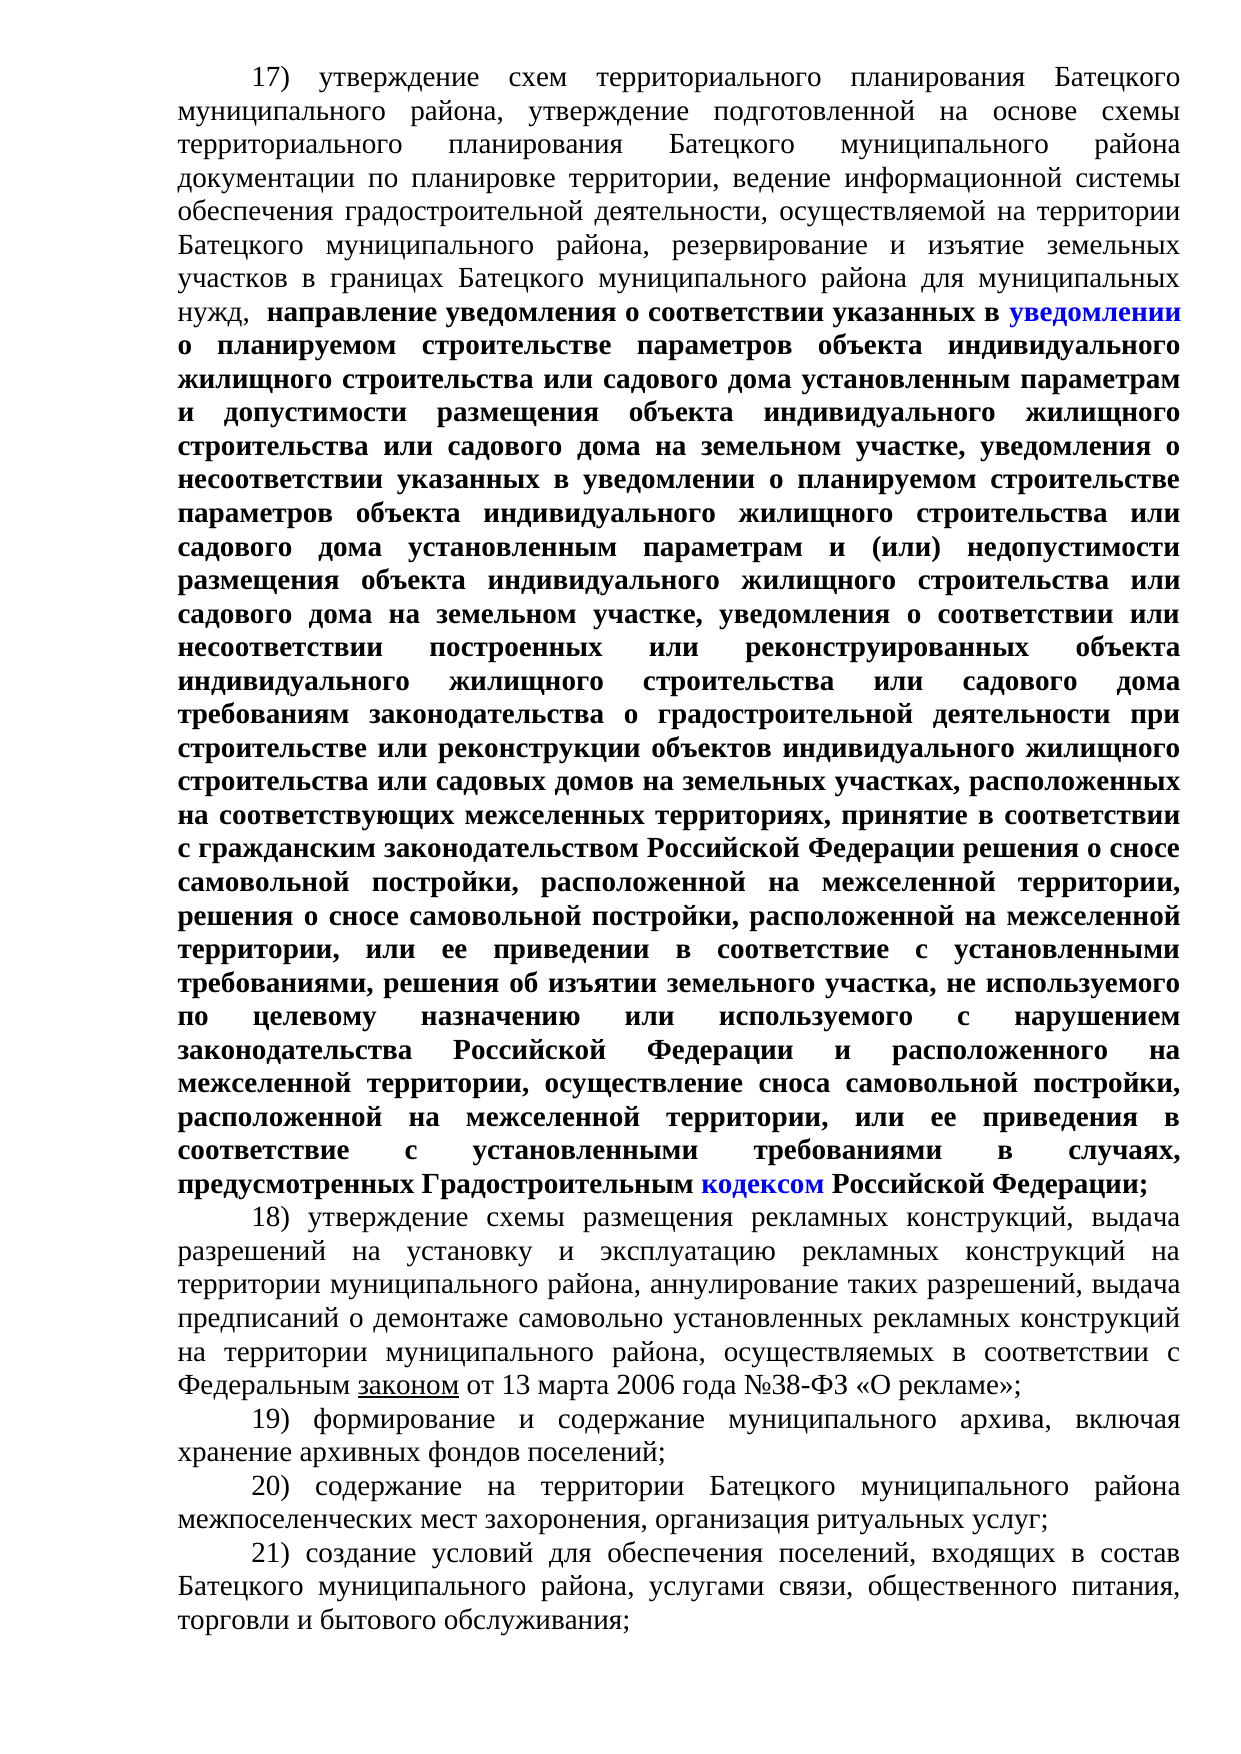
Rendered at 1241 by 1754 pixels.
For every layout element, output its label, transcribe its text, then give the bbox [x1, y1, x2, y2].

text 19) формирование и содержание муниципального архива, включая хранение архивных фондов поселений; [177, 1401, 1181, 1468]
text 17) утверждение схем территориального планирования Батецкого муниципального района, утверждение подготовленной на основе схемы территориального планирования Батецкого муниципального района документации по планировке территории, ведение информационной системы обеспечения градостроительной деятельности, осуществляемой на территории Батецкого муниципального района, резервирование и изъятие земельных участков в границах Батецкого муниципального района для муниципальных нужд, направление уведомления о соответствии указанных в уведомлении о планируемом строительстве параметров объекта индивидуального жилищного строительства или садового дома установленным параметрам и допустимости размещения объекта индивидуального жилищного строительства или садового дома на земельном участке, уведомления о несоответствии указанных в уведомлении о планируемом строительстве параметров объекта индивидуального жилищного строительства или садового дома установленным параметрам и (или) недопустимости размещения объекта индивидуального жилищного строительства или садового дома на земельном участке, уведомления о соответствии или несоответствии построенных или реконструированных объекта индивидуального жилищного строительства или садового дома требованиям законодательства о градостроительной деятельности при строительстве или реконструкции объектов индивидуального жилищного строительства или садовых домов на земельных участках, расположенных на соответствующих межселенных территориях, принятие в соответствии с гражданским законодательством Российской Федерации решения о сносе самовольной постройки, расположенной на межселенной территории, решения о сносе самовольной постройки, расположенной на межселенной территории, или ее приведении в соответствие с установленными требованиями, решения об изъятии земельного участка, не используемого по целевому назначению или используемого с нарушением законодательства Российской Федерации и расположенного на межселенной территории, осуществление сноса самовольной постройки, расположенной на межселенной территории, или ее приведения в соответствие с установленными требованиями в случаях, предусмотренных Градостроительным кодексом Российской Федерации; [177, 59, 1181, 1199]
text 21) создание условий для обеспечения поселений, входящих в состав Батецкого муниципального района, услугами связи, общественного питания, торговли и бытового обслуживания; [177, 1535, 1181, 1636]
text 20) содержание на территории Батецкого муниципального района межпоселенческих мест захоронения, организация ритуальных услуг; [177, 1468, 1181, 1535]
text 18) утверждение схемы размещения рекламных конструкций, выдача разрешений на установку и эксплуатацию рекламных конструкций на территории муниципального района, аннулирование таких разрешений, выдача предписаний о демонтаже самовольно установленных рекламных конструкций на территории муниципального района, осуществляемых в соответствии с Федеральным законом от 13 марта 2006 года №38-ФЗ «О рекламе»; [177, 1199, 1181, 1401]
